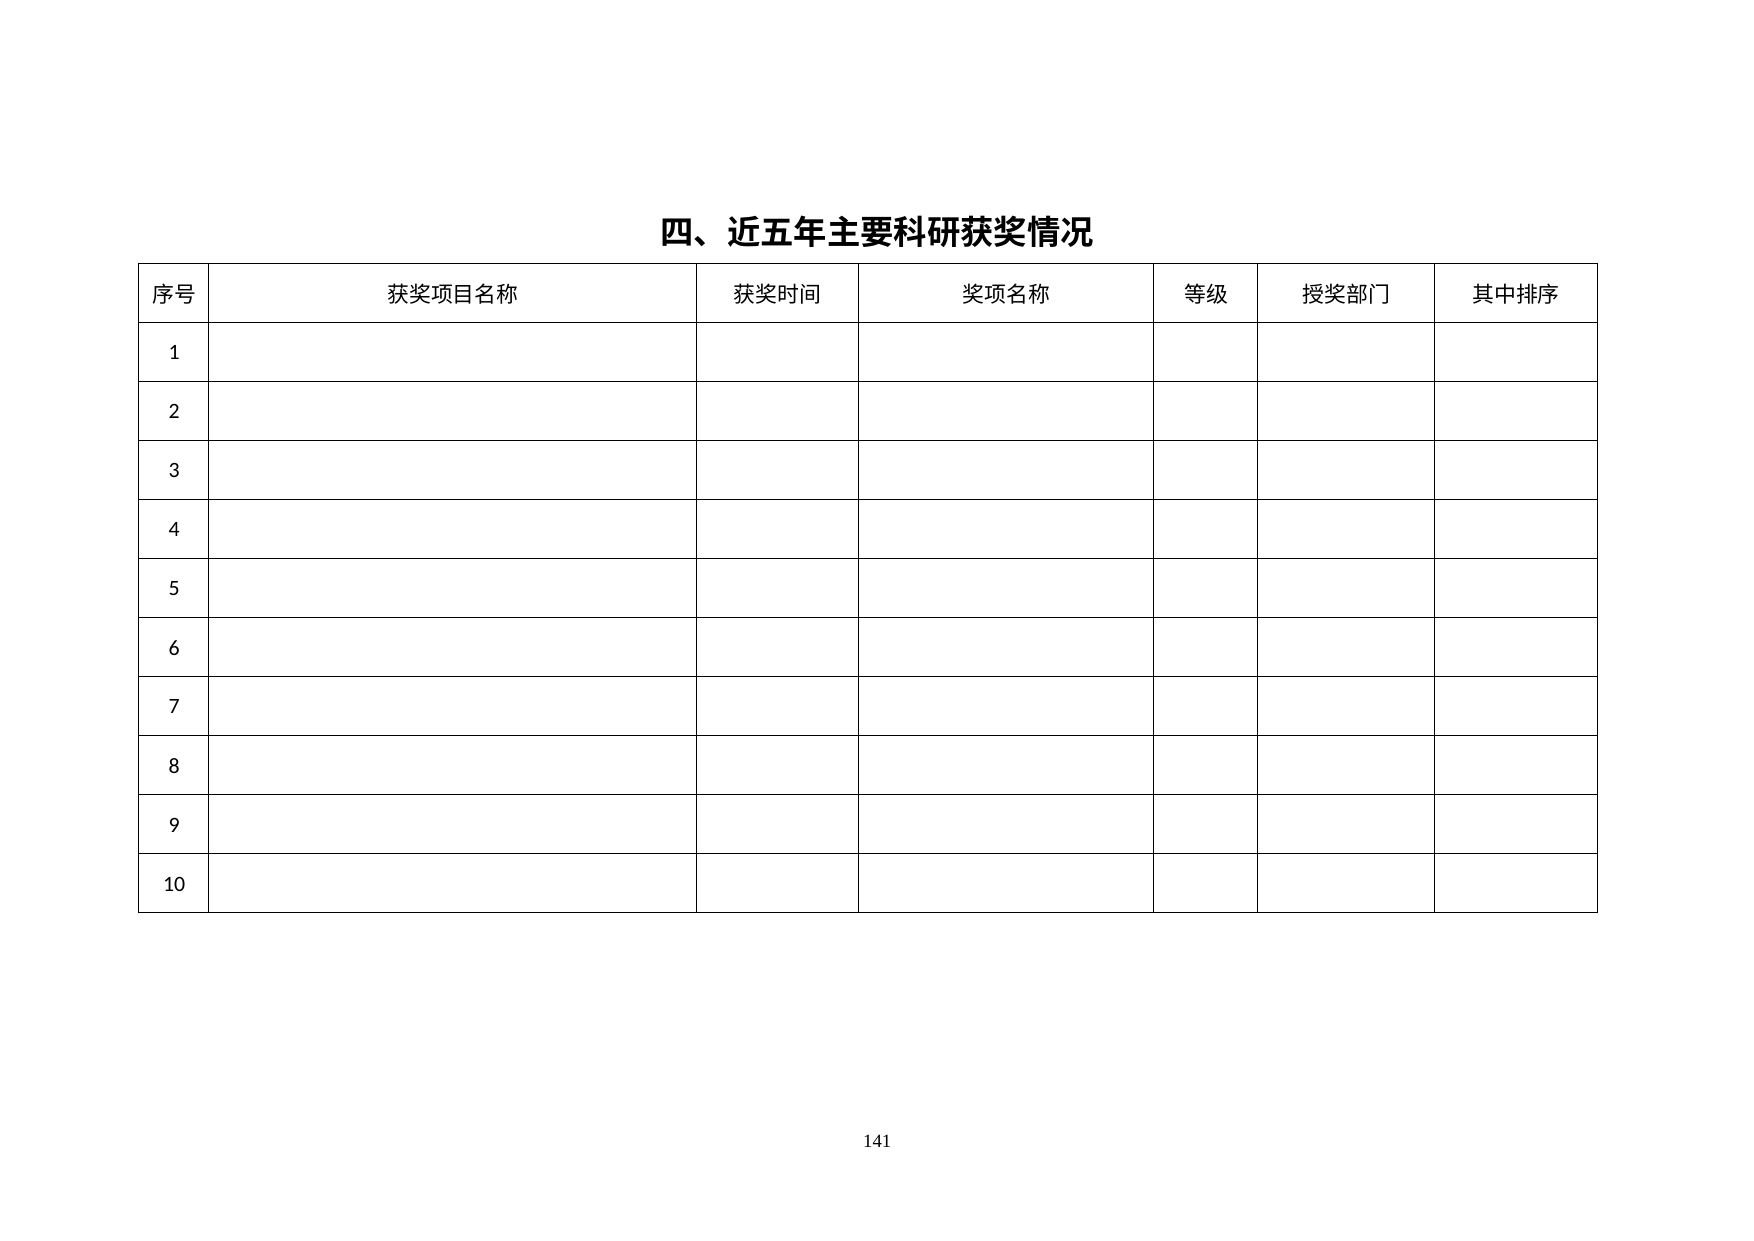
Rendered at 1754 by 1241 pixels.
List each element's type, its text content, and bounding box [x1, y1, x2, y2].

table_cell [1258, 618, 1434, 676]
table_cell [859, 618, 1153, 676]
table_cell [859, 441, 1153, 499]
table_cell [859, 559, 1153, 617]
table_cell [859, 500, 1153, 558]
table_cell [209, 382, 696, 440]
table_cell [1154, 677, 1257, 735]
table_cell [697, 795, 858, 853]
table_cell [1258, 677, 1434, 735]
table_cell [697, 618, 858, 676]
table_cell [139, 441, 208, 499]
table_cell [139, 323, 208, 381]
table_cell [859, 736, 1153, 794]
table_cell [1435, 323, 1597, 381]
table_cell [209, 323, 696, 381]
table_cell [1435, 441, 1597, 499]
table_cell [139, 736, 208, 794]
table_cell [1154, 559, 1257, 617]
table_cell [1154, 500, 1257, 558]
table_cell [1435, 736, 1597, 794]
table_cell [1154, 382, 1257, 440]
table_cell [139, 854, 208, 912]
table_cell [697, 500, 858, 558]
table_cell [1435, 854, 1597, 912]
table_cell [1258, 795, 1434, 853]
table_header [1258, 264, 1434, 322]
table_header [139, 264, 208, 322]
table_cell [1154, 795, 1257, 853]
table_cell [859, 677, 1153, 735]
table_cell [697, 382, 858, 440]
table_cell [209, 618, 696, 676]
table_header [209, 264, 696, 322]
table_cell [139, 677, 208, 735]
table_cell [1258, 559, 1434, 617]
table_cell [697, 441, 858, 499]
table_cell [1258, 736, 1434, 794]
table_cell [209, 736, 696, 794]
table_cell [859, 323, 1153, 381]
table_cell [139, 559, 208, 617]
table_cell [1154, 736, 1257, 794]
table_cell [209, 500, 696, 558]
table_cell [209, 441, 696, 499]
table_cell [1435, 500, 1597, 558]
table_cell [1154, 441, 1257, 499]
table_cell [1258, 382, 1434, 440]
subtitle 四、近五年主要科研获奖情况 [150, 198, 1604, 263]
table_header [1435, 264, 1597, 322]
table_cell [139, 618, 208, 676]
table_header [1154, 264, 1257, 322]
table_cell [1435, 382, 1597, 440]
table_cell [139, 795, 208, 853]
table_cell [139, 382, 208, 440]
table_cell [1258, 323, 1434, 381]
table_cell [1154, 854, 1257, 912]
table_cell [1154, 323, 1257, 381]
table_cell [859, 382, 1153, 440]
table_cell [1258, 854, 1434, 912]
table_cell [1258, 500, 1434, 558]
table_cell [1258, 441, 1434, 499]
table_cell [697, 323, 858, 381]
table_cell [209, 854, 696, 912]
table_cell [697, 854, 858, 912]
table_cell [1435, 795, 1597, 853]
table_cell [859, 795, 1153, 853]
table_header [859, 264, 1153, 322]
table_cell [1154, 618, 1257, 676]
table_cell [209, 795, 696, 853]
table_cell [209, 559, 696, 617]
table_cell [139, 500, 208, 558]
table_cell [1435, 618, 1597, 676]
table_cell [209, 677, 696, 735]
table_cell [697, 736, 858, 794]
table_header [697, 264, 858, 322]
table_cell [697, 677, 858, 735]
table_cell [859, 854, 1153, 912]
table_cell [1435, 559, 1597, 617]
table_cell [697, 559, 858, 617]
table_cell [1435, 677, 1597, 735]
